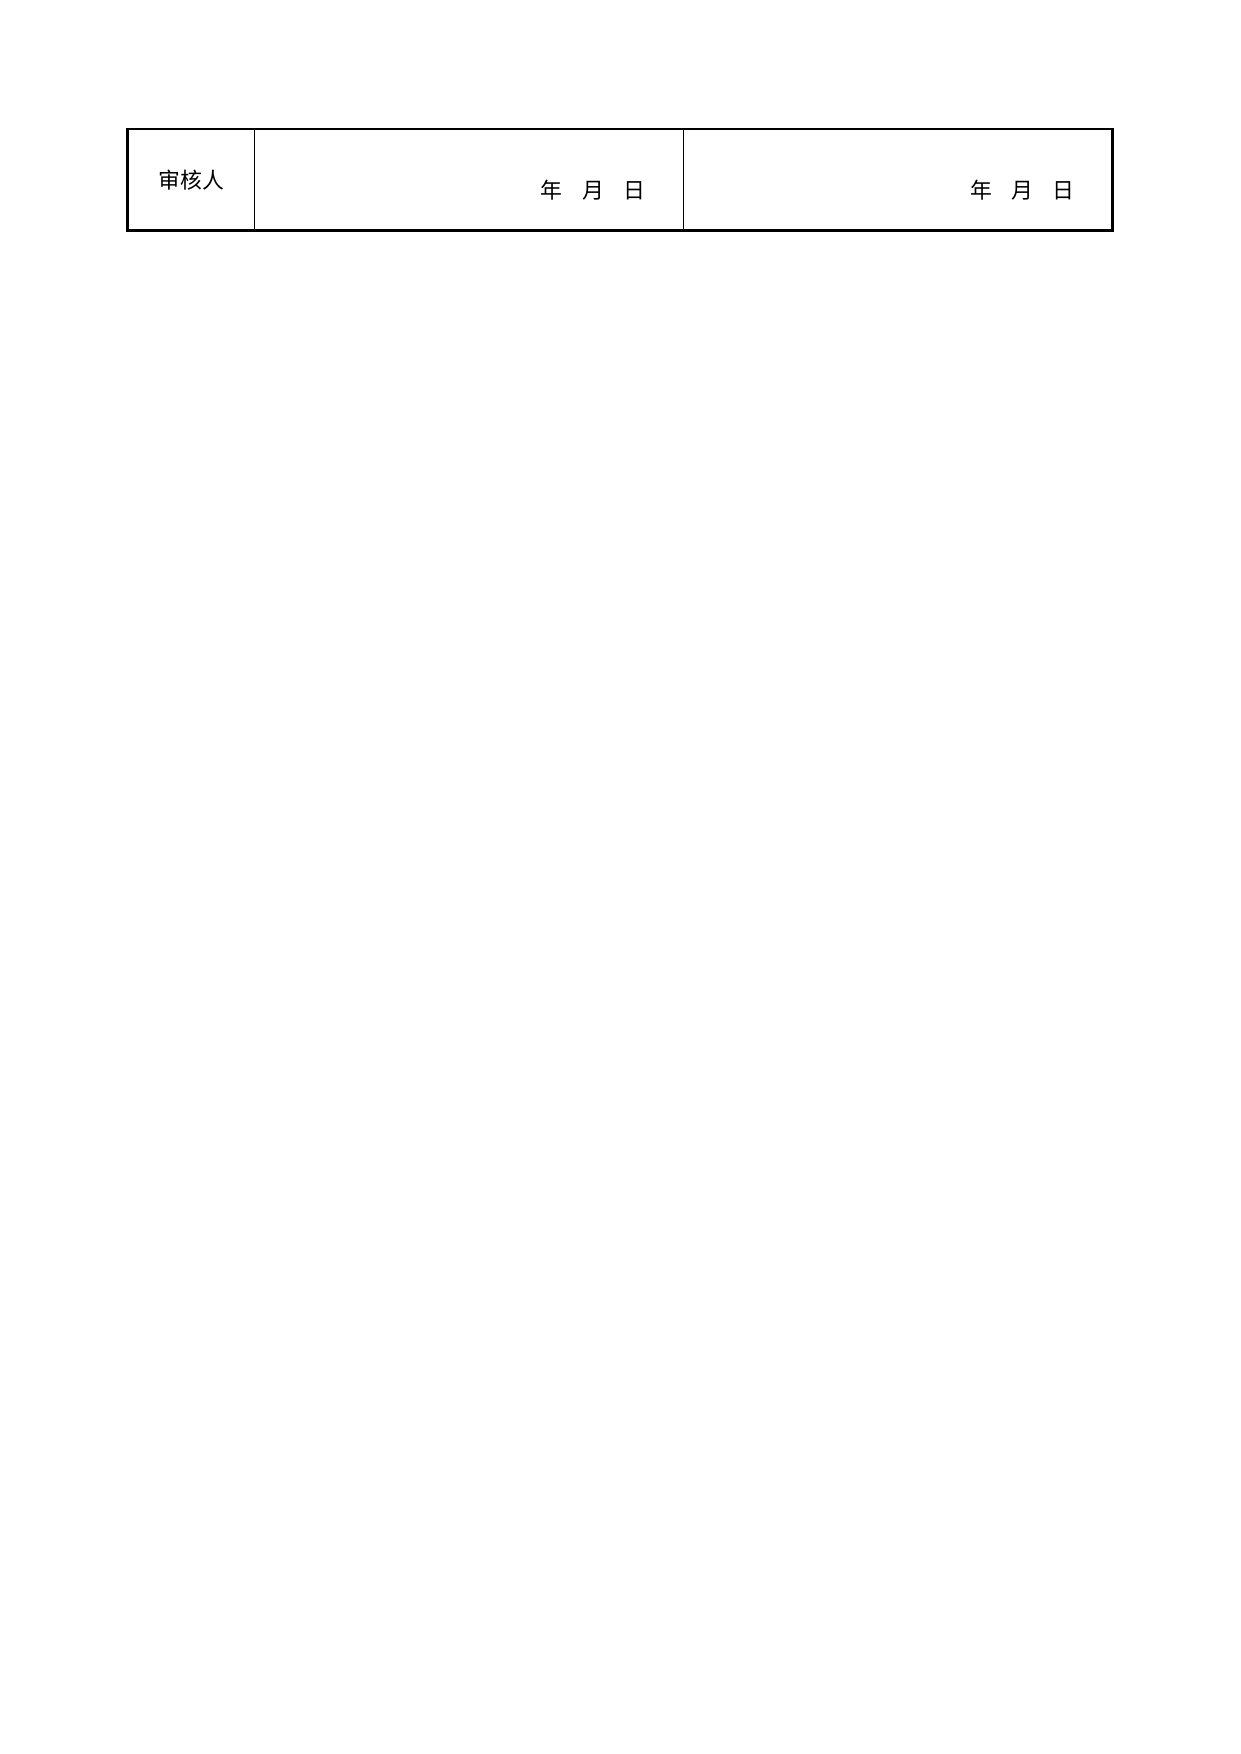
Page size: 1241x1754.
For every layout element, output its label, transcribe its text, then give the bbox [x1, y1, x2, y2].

table_cell 年 月 日 [684, 130, 1111, 228]
table_cell 审核人 [129, 130, 254, 228]
table_cell 年 月 日 [255, 130, 683, 228]
